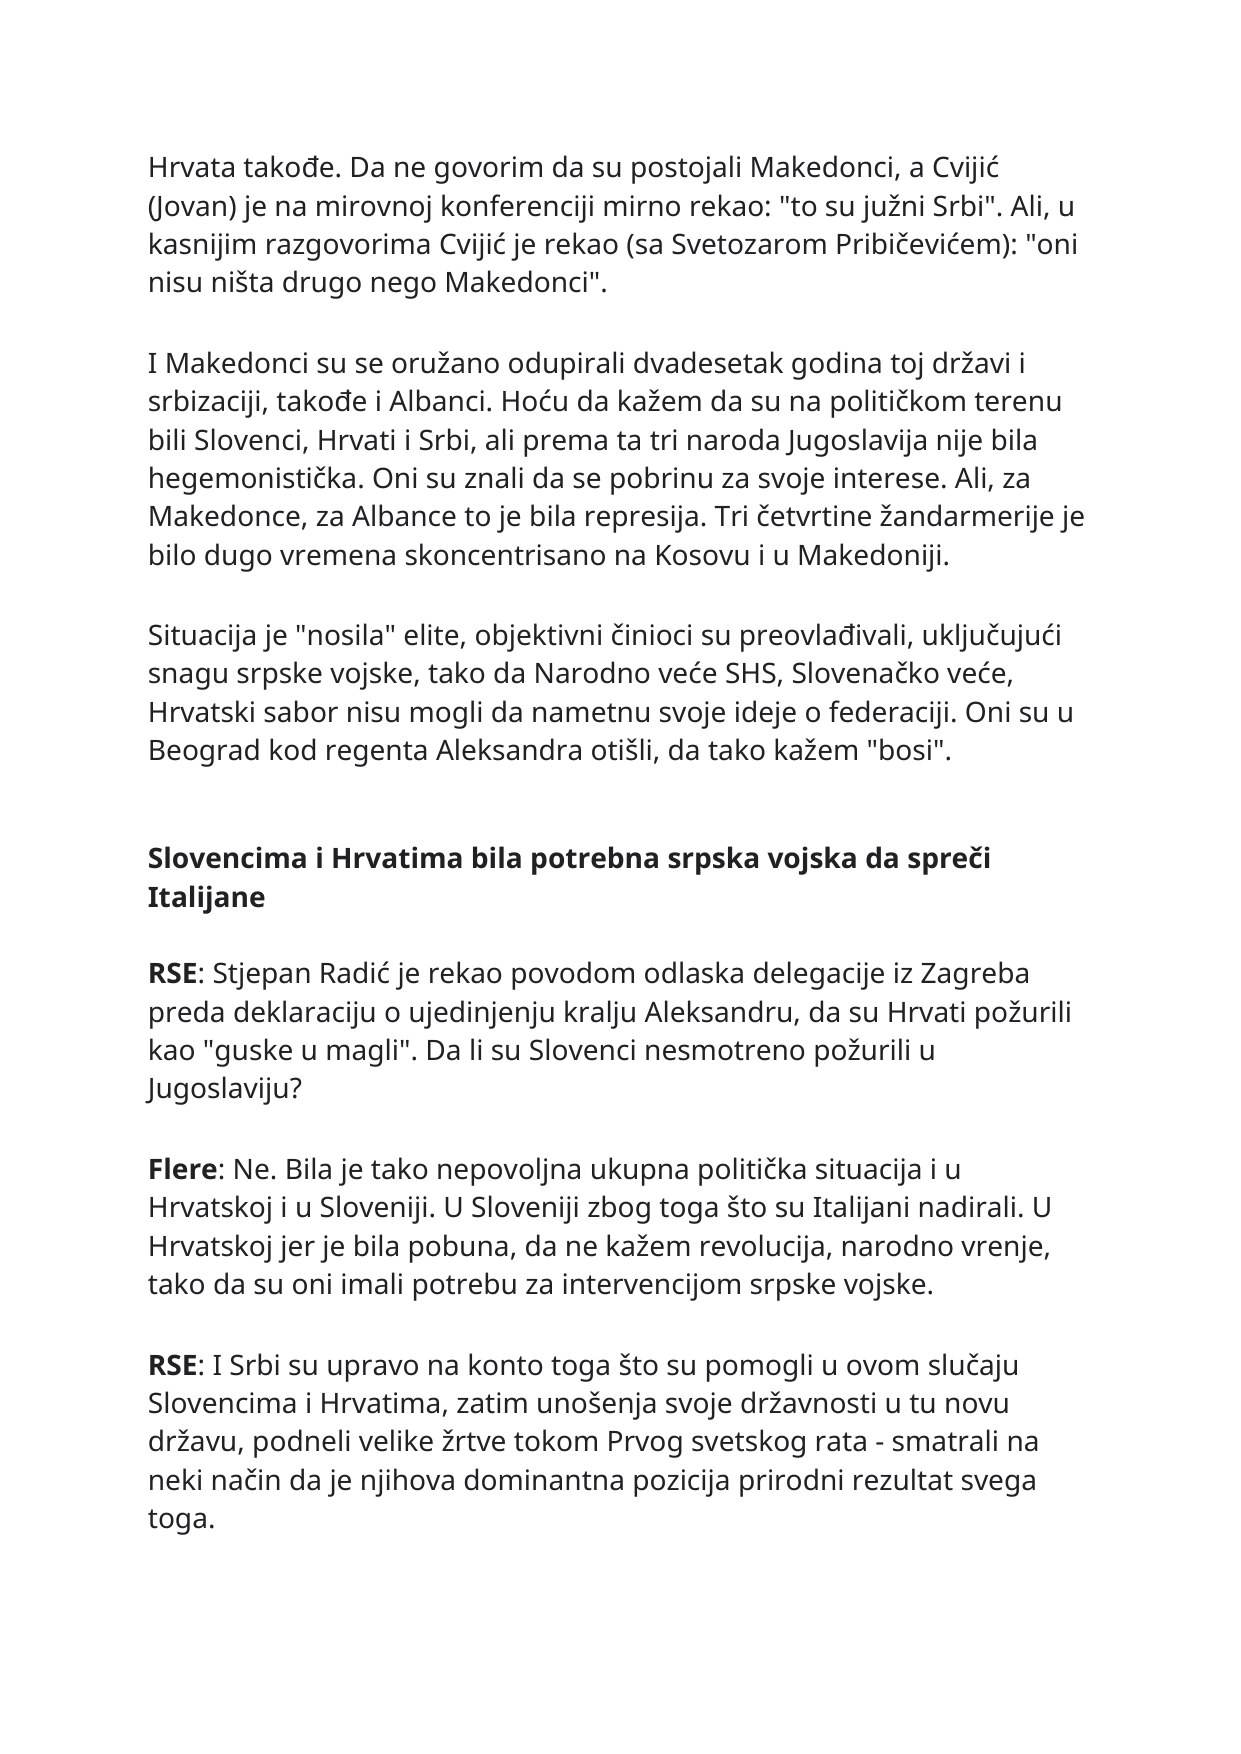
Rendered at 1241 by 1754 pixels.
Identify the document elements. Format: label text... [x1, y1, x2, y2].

text RSE: Stjepan Radić je rekao povodom odlaska delegacije iz Zagreba preda deklaraciju o ujedinjenju kralju Aleksandru, da su Hrvati požurili kao "guske u magli". Da li su Slovenci nesmotreno požurili u Jugoslaviju? [148, 954, 1093, 1107]
text Flere: Ne. Bila je tako nepovoljna ukupna politička situacija i u Hrvatskoj i u Sloveniji. U Sloveniji zbog toga što su Italijani nadirali. U Hrvatskoj jer je bila pobuna, da ne kažem revolucija, narodno vrenje, tako da su oni imali potrebu za intervencijom srpske vojske. [148, 1149, 1093, 1303]
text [148, 148, 1093, 301]
text I Makedonci su se oružano odupirali dvadesetak godina toj državi i srbizaciji, takođe i Albanci. Hoću da kažem da su na političkom terenu bili Slovenci, Hrvati i Srbi, ali prema ta tri naroda Jugoslavija nije bila hegemonistička. Oni su znali da se pobrinu za svoje interese. Ali, za Makedonce, za Albance to je bila represija. Tri četvrtine žandarmerije je bilo dugo vremena skoncentrisano na Kosovu i u Makedoniji. [148, 343, 1093, 573]
text Situacija je "nosila" elite, objektivni činioci su preovlađivali, uključujući snagu srpske vojske, tako da Narodno veće SHS, Slovenačko veće, Hrvatski sabor nisu mogli da nametnu svoje ideje o federaciji. Oni su u Beograd kod regenta Aleksandra otišli, da tako kažem "bosi". [148, 615, 1093, 769]
text Slovencima i Hrvatima bila potrebna srpska vojska da spreči Italijane [148, 839, 1093, 916]
text RSE: I Srbi su upravo na konto toga što su pomogli u ovom slučaju Slovencima i Hrvatima, zatim unošenja svoje državnosti u tu novu državu, podneli velike žrtve tokom Prvog svetskog rata - smatrali na neki način da je njihova dominantna pozicija prirodni rezultat svega toga. [148, 1345, 1093, 1537]
